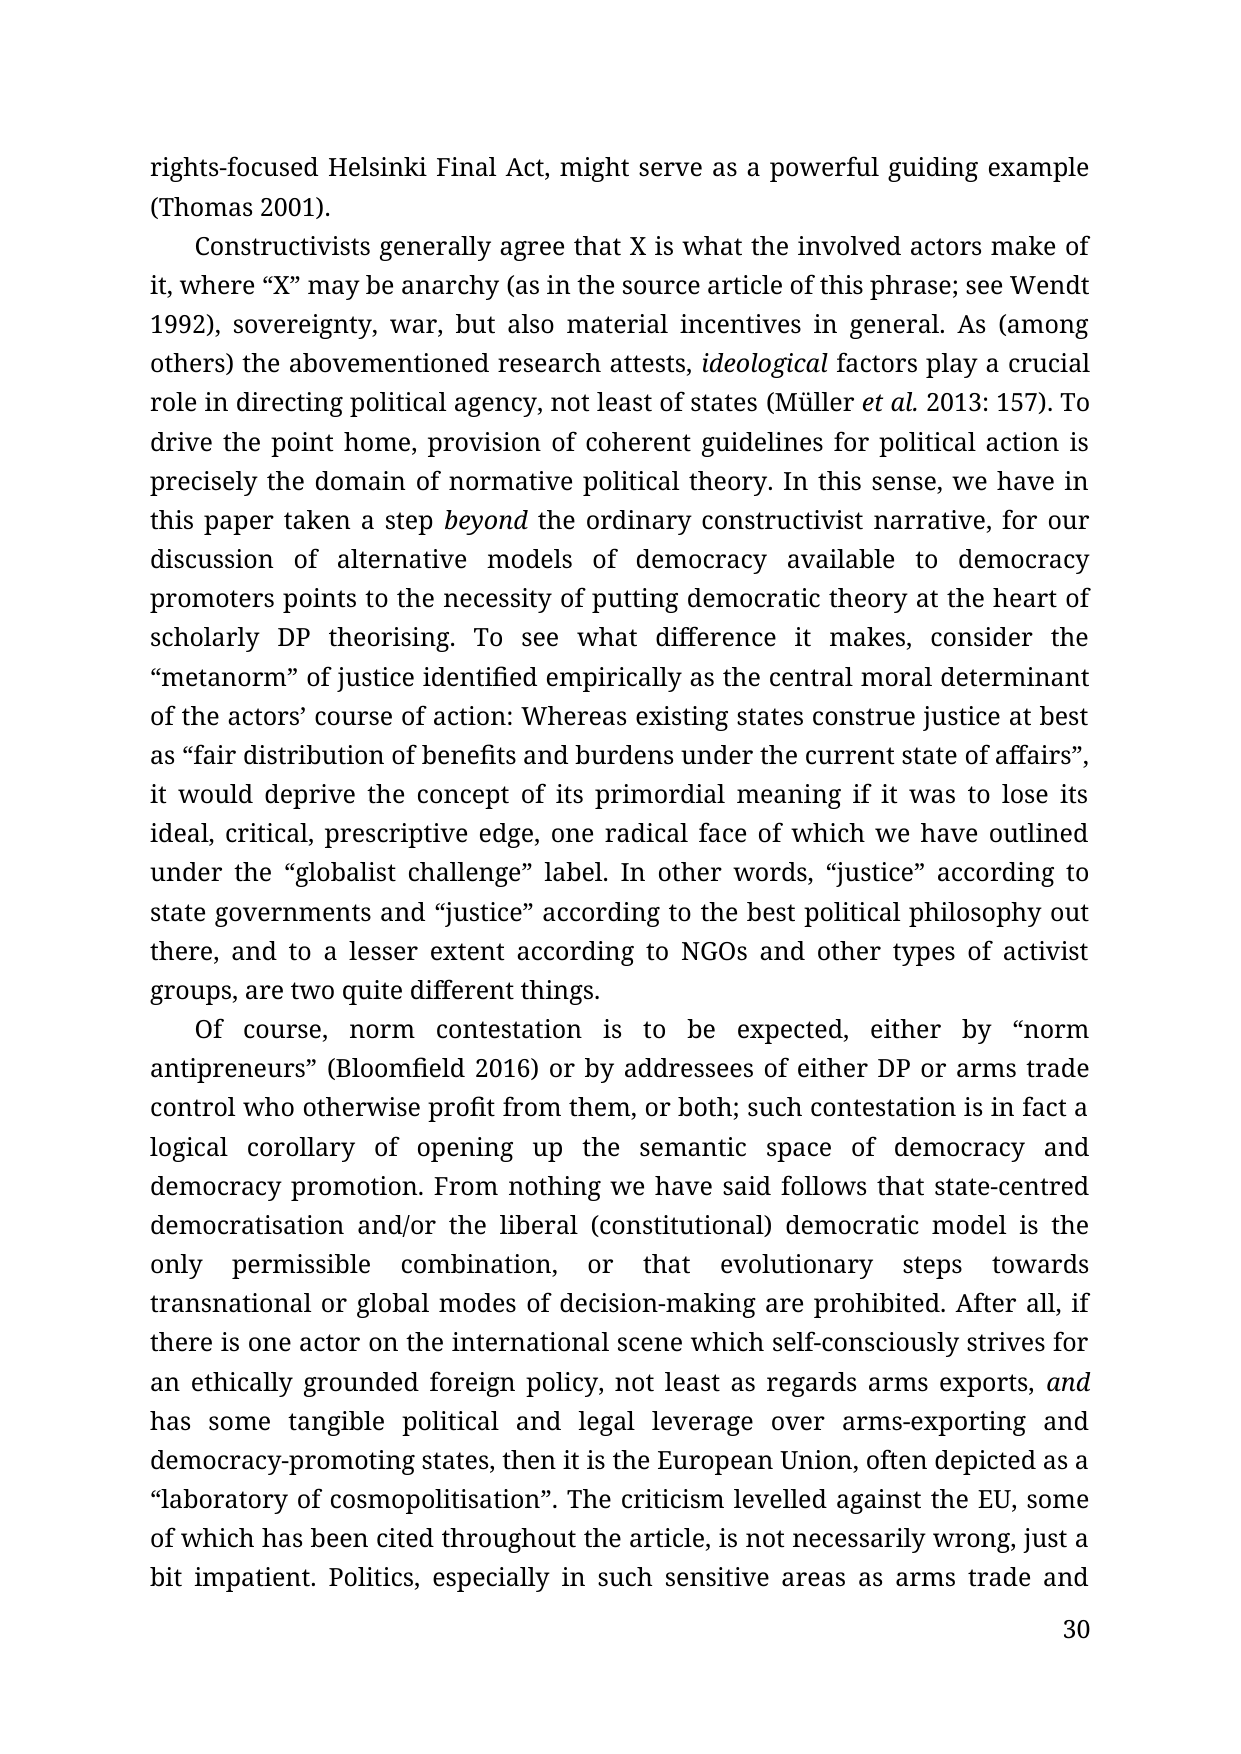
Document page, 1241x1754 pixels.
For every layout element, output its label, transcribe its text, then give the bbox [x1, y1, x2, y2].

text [150, 1012, 1090, 1594]
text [150, 150, 1090, 223]
text Constructivists generally agree that X is what the involved actors make of it, where “X” may be anarchy (as in the source article of this phrase; see Wendt 1992), sovereignty, war, but also material incentives in general. As (among others) the abovementioned research attests, ideological factors play a crucial role in directing political agency, not least of states (Müller et al. 2013: 157). To drive the point home, provision of coherent guidelines for political action is precisely the domain of normative political theory. In this sense, we have in this paper taken a step beyond the ordinary constructivist narrative, for our discussion of alternative models of democracy available to democracy promoters points to the necessity of putting democratic theory at the heart of scholarly DP theorising. To see what difference it makes, consider the “metanorm” of justice identified empirically as the central moral determinant of the actors’ course of action: Whereas existing states construe justice at best as “fair distribution of benefits and burdens under the current state of affairs”, it would deprive the concept of its primordial meaning if it was to lose its ideal, critical, prescriptive edge, one radical face of which we have outlined under the “globalist challenge” label. In other words, “justice” according to state governments and “justice” according to the best political philosophy out there, and to a lesser extent according to NGOs and other types of activist groups, are two quite different things. [150, 228, 1090, 1007]
